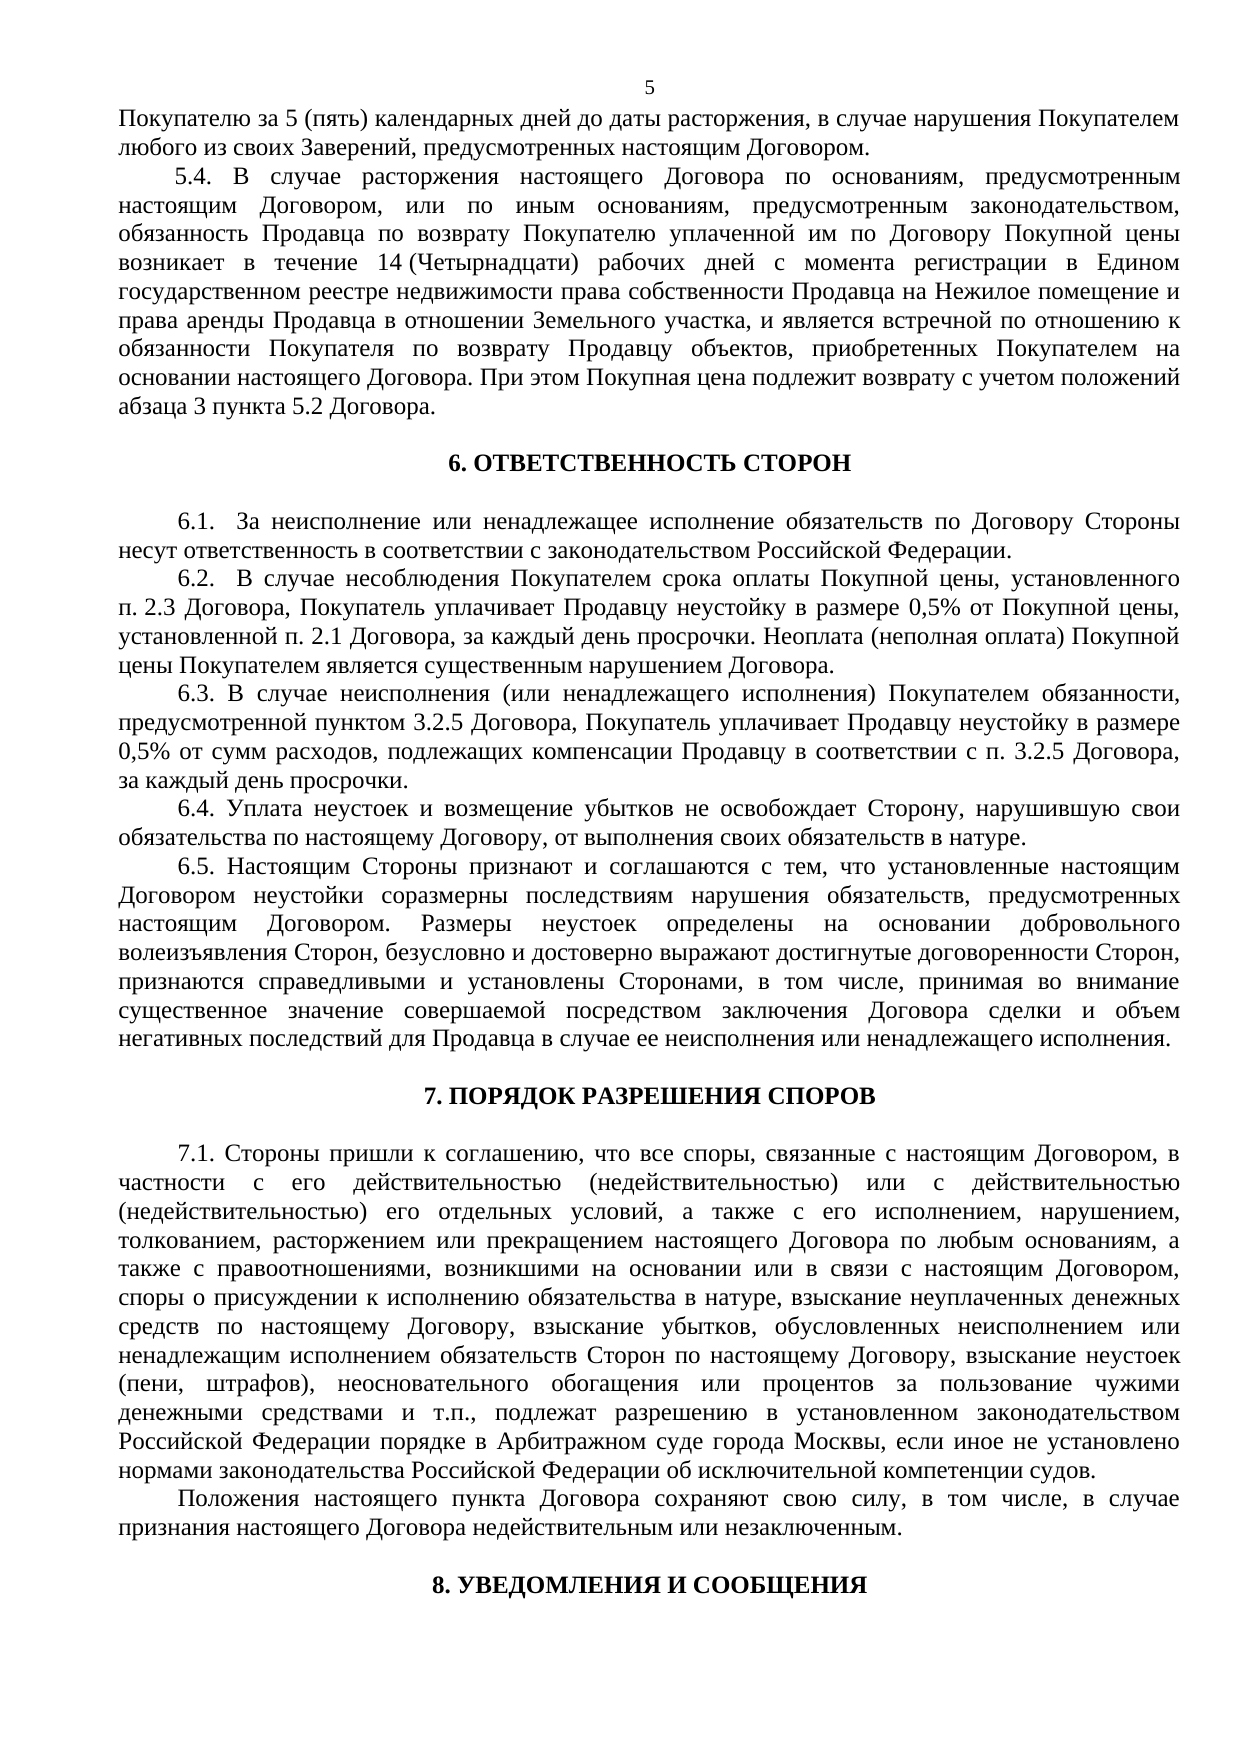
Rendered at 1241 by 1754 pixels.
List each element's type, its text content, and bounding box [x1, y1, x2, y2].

text 8. УВЕДОМЛЕНИЯ И СООБЩЕНИЯ [118, 1570, 1181, 1598]
text 5.4. В случае расторжения настоящего Договора по основаниям, предусмотренным настоящим Договором, или по иным основаниям, предусмотренным законодательством, обязанность Продавца по возврату Покупателю уплаченной им по Договору Покупной цены возникает в течение 14 (Четырнадцати) рабочих дней с момента регистрации в Едином государственном реестре недвижимости права собственности Продавца на Нежилое помещение и права аренды Продавца в отношении Земельного участка, и является встречной по отношению к обязанности Покупателя по возврату Продавцу объектов, приобретенных Покупателем на основании настоящего Договора. При этом Покупная цена подлежит возврату с учетом положений абзаца 3 пункта 5.2 Договора. [118, 161, 1181, 420]
text 7. ПОРЯДОК РАЗРЕШЕНИЯ СПОРОВ [118, 1081, 1181, 1110]
text 6.2. В случае несоблюдения Покупателем срока оплаты Покупной цены, установленного п. 2.3 Договора, Покупатель уплачивает Продавцу неустойку в размере 0,5% от Покупной цены, установленной п. 2.1 Договора, за каждый день просрочки. Неоплата (неполная оплата) Покупной цены Покупателем является существенным нарушением Договора. [118, 563, 1181, 678]
text 6. ОТВЕТСТВЕННОСТЬ СТОРОН [118, 448, 1181, 477]
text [118, 103, 1181, 161]
list 6.1. За неисполнение или ненадлежащее исполнение обязательств по Договору Стороны несут ответственность в соответствии с законодательством Российской Федерации. [118, 506, 1181, 563]
text 7.1. Стороны пришли к соглашению, что все споры, связанные с настоящим Договором, в частности с его действительностью (недействительностью) или с действительностью (недействительностью) его отдельных условий, а также с его исполнением, нарушением, толкованием, расторжением или прекращением настоящего Договора по любым основаниям, а также с правоотношениями, возникшими на основании или в связи с настоящим Договором, споры о присуждении к исполнению обязательства в натуре, взыскание неуплаченных денежных средств по настоящему Договору, взыскание убытков, обусловленных неисполнением или ненадлежащим исполнением обязательств Сторон по настоящему Договору, взыскание неустоек (пени, штрафов), неосновательного обогащения или процентов за пользование чужими денежными средствами и т.п., подлежат разрешению в установленном законодательством Российской Федерации порядке в Арбитражном суде города Москвы, если иное не установлено нормами законодательства Российской Федерации об исключительной компетенции судов. [118, 1138, 1181, 1483]
text Положения настоящего пункта Договора сохраняют свою силу, в том числе, в случае признания настоящего Договора недействительным или незаключенным. [118, 1483, 1181, 1541]
text 6.4. Уплата неустоек и возмещение убытков не освобождает Сторону, нарушившую свои обязательства по настоящему Договору, от выполнения своих обязательств в натуре. [118, 793, 1181, 851]
text 6.5. Настоящим Стороны признают и соглашаются с тем, что установленные настоящим Договором неустойки соразмерны последствиям нарушения обязательств, предусмотренных настоящим Договором. Размеры неустоек определены на основании добровольного волеизъявления Сторон, безусловно и достоверно выражают достигнутые договоренности Сторон, признаются справедливыми и установлены Сторонами, в том числе, принимая во внимание существенное значение совершаемой посредством заключения Договора сделки и объем негативных последствий для Продавца в случае ее неисполнения или ненадлежащего исполнения. [118, 851, 1181, 1052]
text 6.3. В случае неисполнения (или ненадлежащего исполнения) Покупателем обязанности, предусмотренной пунктом 3.2.5 Договора, Покупатель уплачивает Продавцу неустойку в размере 0,5% от сумм расходов, подлежащих компенсации Продавцу в соответствии с п. 3.2.5 Договора, за каждый день просрочки. [118, 678, 1181, 793]
